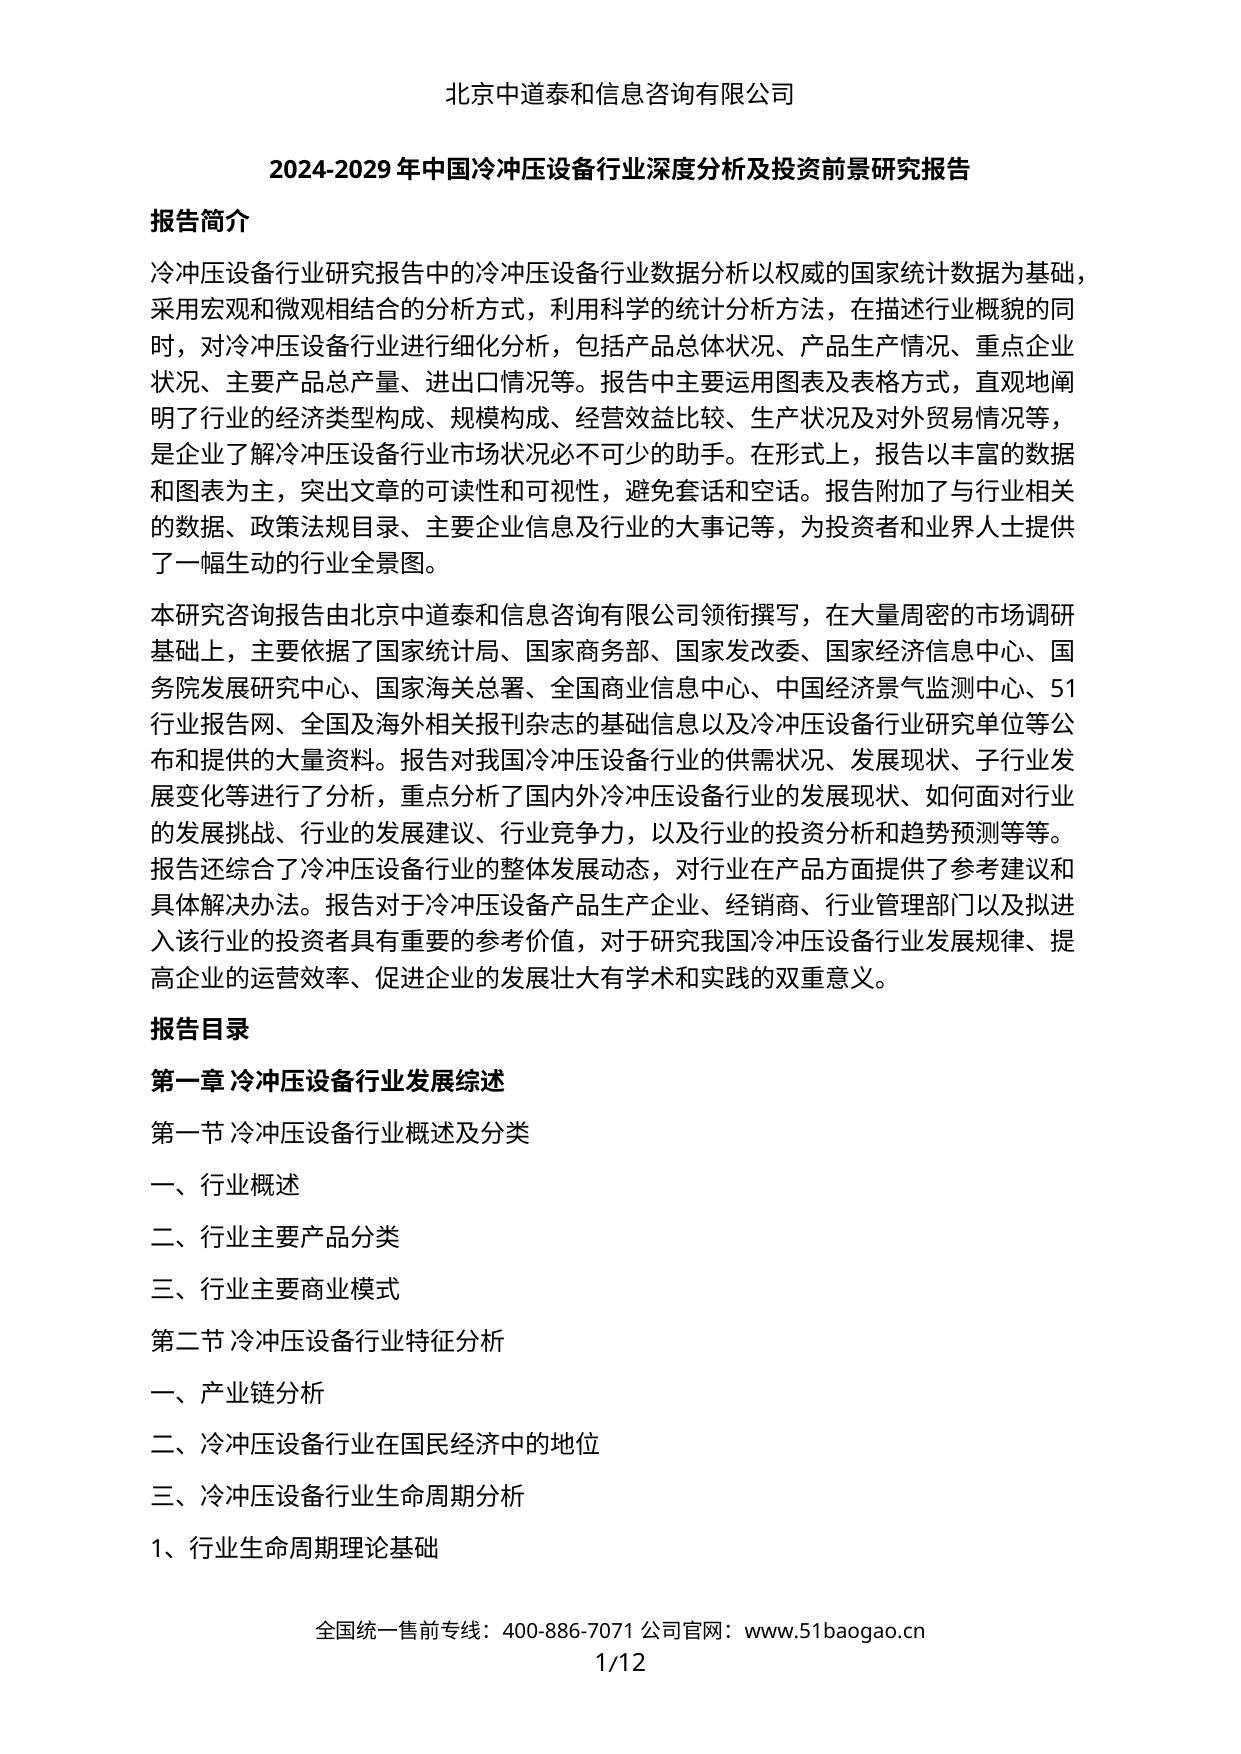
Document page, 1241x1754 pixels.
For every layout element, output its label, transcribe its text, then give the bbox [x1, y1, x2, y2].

text 一、行业概述 [150, 1166, 1090, 1202]
text 第一章 冷冲压设备行业发展综述 [150, 1062, 1090, 1098]
text 报告简介 [150, 202, 1090, 238]
text 1、行业生命周期理论基础 [150, 1529, 1090, 1565]
text 第一节 冷冲压设备行业概述及分类 [150, 1114, 1090, 1150]
text 一、产业链分析 [150, 1373, 1090, 1409]
text 冷冲压设备行业研究报告中的冷冲压设备行业数据分析以权威的国家统计数据为基础，采用宏观和微观相结合的分析方式，利用科学的统计分析方法，在描述行业概貌的同时，对冷冲压设备行业进行细化分析，包括产品总体状况、产品生产情况、重点企业状况、主要产品总产量、进出口情况等。报告中主要运用图表及表格方式，直观地阐明了行业的经济类型构成、规模构成、经营效益比较、生产状况及对外贸易情况等，是企业了解冷冲压设备行业市场状况必不可少的助手。在形式上，报告以丰富的数据和图表为主，突出文章的可读性和可视性，避免套话和空话。报告附加了与行业相关的数据、政策法规目录、主要企业信息及行业的大事记等，为投资者和业界人士提供了一幅生动的行业全景图。 [150, 254, 1090, 580]
text 报告目录 [150, 1010, 1090, 1046]
text 三、冷冲压设备行业生命周期分析 [150, 1477, 1090, 1513]
text 三、行业主要商业模式 [150, 1269, 1090, 1306]
text 2024-2029年中国冷冲压设备行业深度分析及投资前景研究报告 [150, 150, 1090, 186]
text 第二节 冷冲压设备行业特征分析 [150, 1321, 1090, 1357]
text 二、冷冲压设备行业在国民经济中的地位 [150, 1425, 1090, 1461]
text 二、行业主要产品分类 [150, 1217, 1090, 1254]
text 本研究咨询报告由北京中道泰和信息咨询有限公司领衔撰写，在大量周密的市场调研基础上，主要依据了国家统计局、国家商务部、国家发改委、国家经济信息中心、国务院发展研究中心、国家海关总署、全国商业信息中心、中国经济景气监测中心、51行业报告网、全国及海外相关报刊杂志的基础信息以及冷冲压设备行业研究单位等公布和提供的大量资料。报告对我国冷冲压设备行业的供需状况、发展现状、子行业发展变化等进行了分析，重点分析了国内外冷冲压设备行业的发展现状、如何面对行业的发展挑战、行业的发展建议、行业竞争力，以及行业的投资分析和趋势预测等等。报告还综合了冷冲压设备行业的整体发展动态，对行业在产品方面提供了参考建议和具体解决办法。报告对于冷冲压设备产品生产企业、经销商、行业管理部门以及拟进入该行业的投资者具有重要的参考价值，对于研究我国冷冲压设备行业发展规律、提高企业的运营效率、促进企业的发展壮大有学术和实践的双重意义。 [150, 596, 1090, 994]
